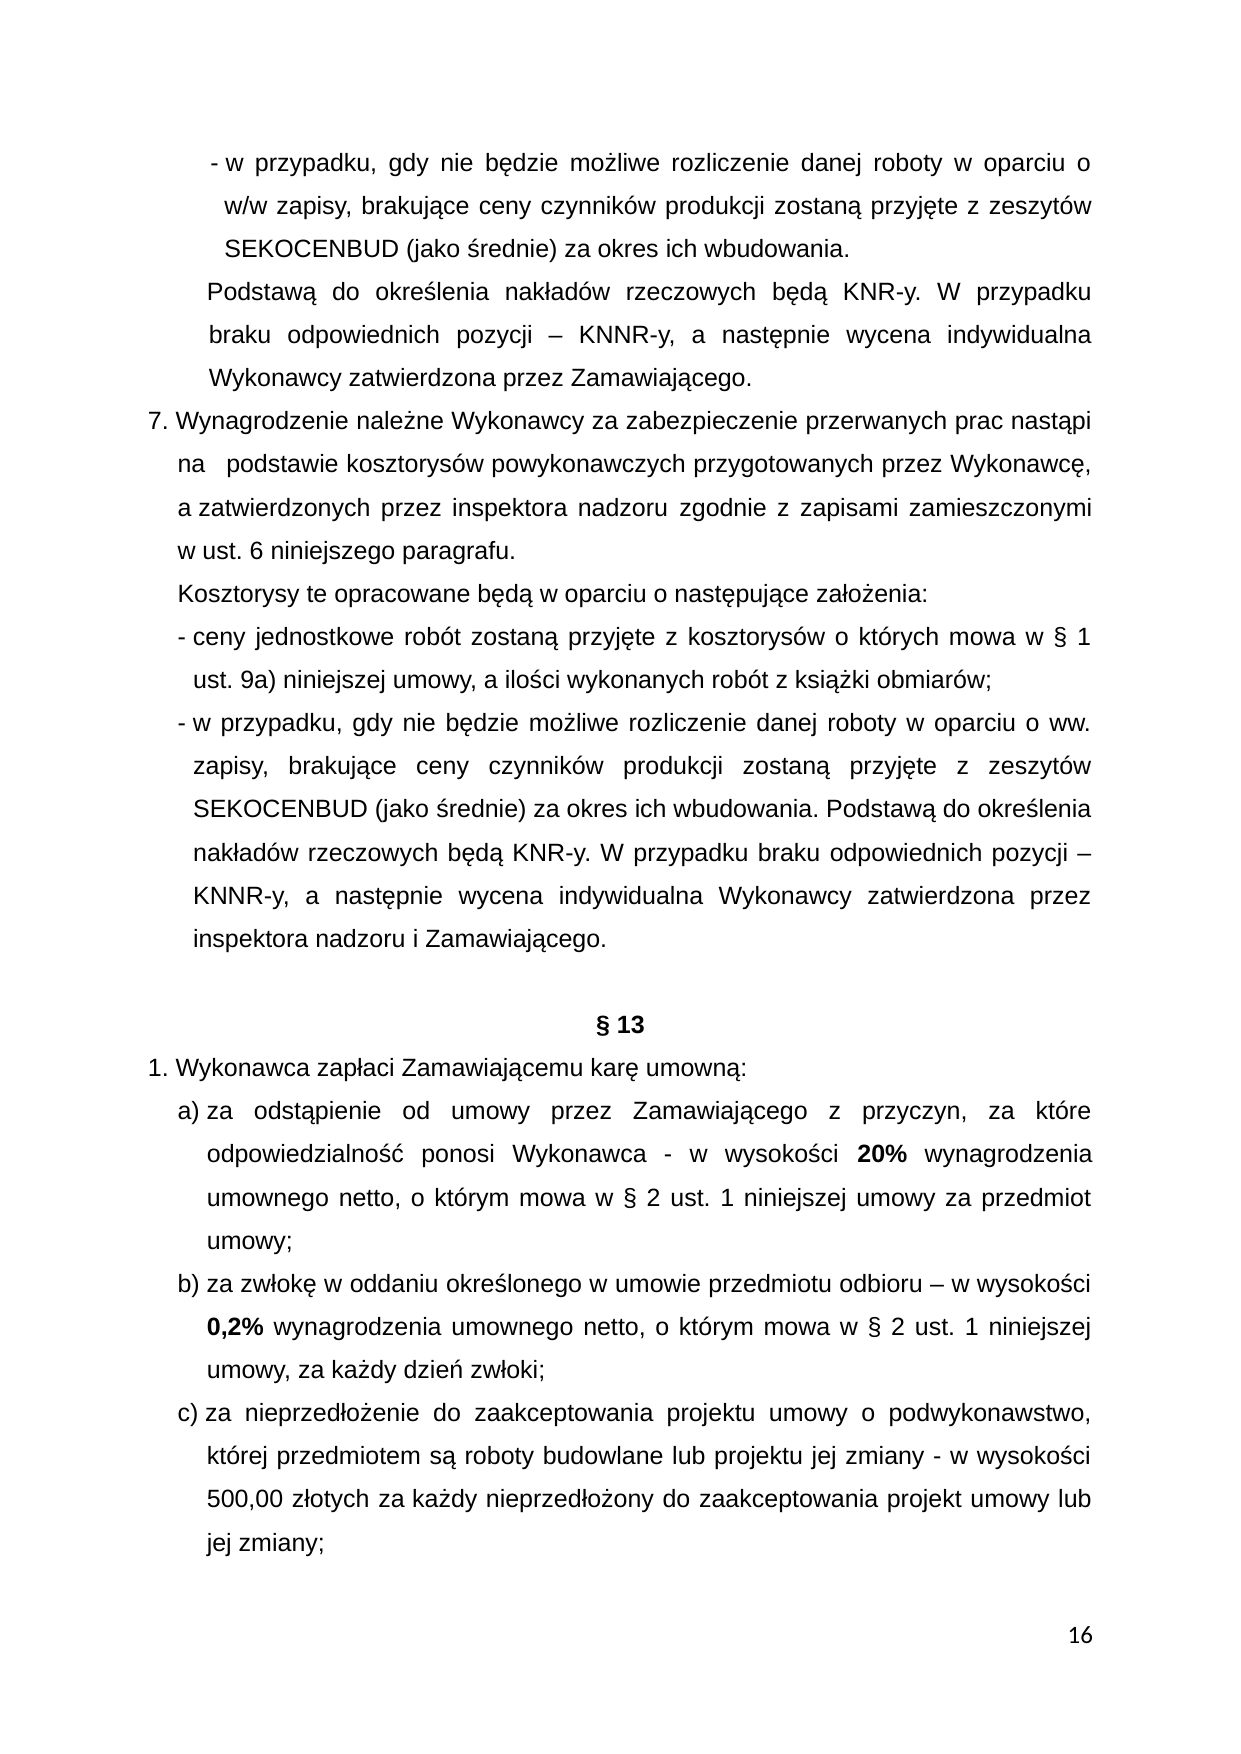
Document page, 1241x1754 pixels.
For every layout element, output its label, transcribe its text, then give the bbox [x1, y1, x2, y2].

text b) za zwłokę w oddaniu określonego w umowie przedmiotu odbioru – w wysokości 0,2% wynagrodzenia umownego netto, o którym mowa w § 2 ust. 1 niniejszej umowy, za każdy dzień zwłoki; [177, 1269, 1093, 1384]
text § 13 [148, 1010, 1093, 1039]
text 1. Wykonawca zapłaci Zamawiającemu karę umowną: [148, 1053, 1093, 1082]
text 7. Wynagrodzenie należne Wykonawcy za zabezpieczenie przerwanych prac nastąpi na podstawie kosztorysów powykonawczych przygotowanych przez Wykonawcę, a zatwierdzonych przez inspektora nadzoru zgodnie z zapisami zamieszczonymi w ust. 6 niniejszego paragrafu. [148, 406, 1093, 564]
text - w przypadku, gdy nie będzie możliwe rozliczenie danej roboty w oparciu o ww. zapisy, brakujące ceny czynników produkcji zostaną przyjęte z zeszytów SEKOCENBUD (jako średnie) za okres ich wbudowania. Podstawą do określenia nakładów rzeczowych będą KNR-y. W przypadku braku odpowiednich pozycji – KNNR-y, a następnie wycena indywidualna Wykonawcy zatwierdzona przez inspektora nadzoru i Zamawiającego. [177, 708, 1093, 953]
text - ceny jednostkowe robót zostaną przyjęte z kosztorysów o których mowa w § 1 ust. 9a) niniejszej umowy, a ilości wykonanych robót z książki obmiarów; [177, 622, 1093, 694]
text Kosztorysy te opracowane będą w oparciu o następujące założenia: [177, 579, 1093, 608]
text a) za odstąpienie od umowy przez Zamawiającego z przyczyn, za które odpowiedzialność ponosi Wykonawca - w wysokości 20% wynagrodzenia umownego netto, o którym mowa w § 2 ust. 1 niniejszej umowy za przedmiot umowy; [177, 1096, 1093, 1254]
text c) za nieprzedłożenie do zaakceptowania projektu umowy o podwykonawstwo, której przedmiotem są roboty budowlane lub projektu jej zmiany - w wysokości 500,00 złotych za każdy nieprzedłożony do zaakceptowania projekt umowy lub jej zmiany; [177, 1398, 1093, 1556]
text Podstawą do określenia nakładów rzeczowych będą KNR-y. W przypadku braku odpowiednich pozycji – KNNR-y, a następnie wycena indywidualna Wykonawcy zatwierdzona przez Zamawiającego. [207, 277, 1093, 392]
text - w przypadku, gdy nie będzie możliwe rozliczenie danej roboty w oparciu o w/w zapisy, brakujące ceny czynników produkcji zostaną przyjęte z zeszytów SEKOCENBUD (jako średnie) za okres ich wbudowania. [210, 148, 1093, 263]
